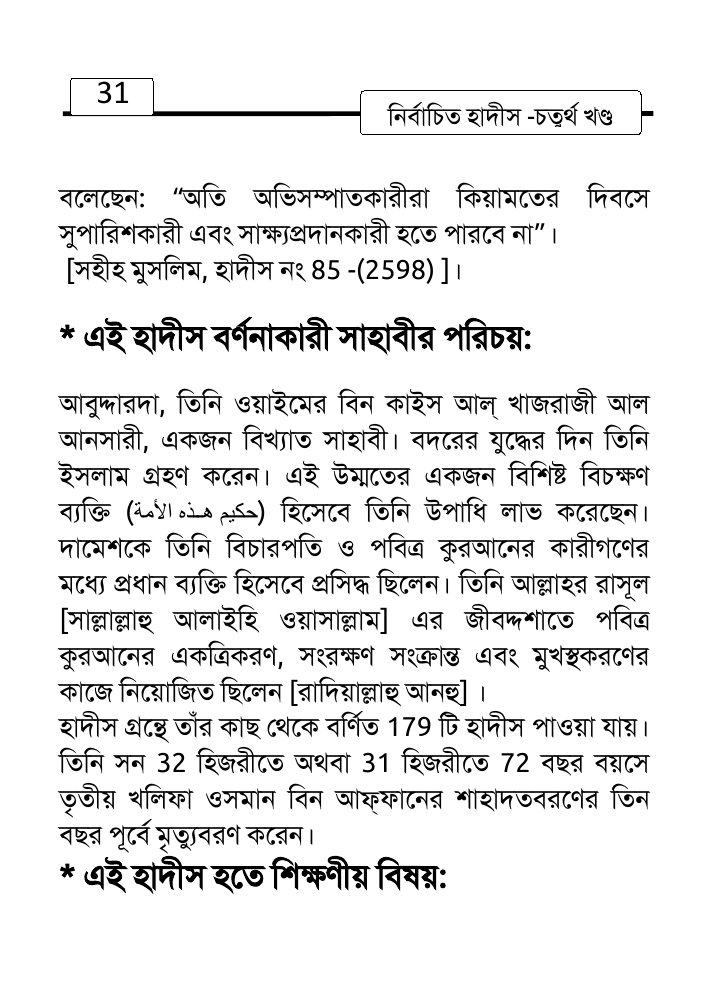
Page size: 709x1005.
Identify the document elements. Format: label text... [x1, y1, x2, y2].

list [সহীহ মুসলিম, হাদীস নং 85 -(2598) ]। [59, 251, 650, 287]
list * এই হাদীস হতে শিক্ষণীয় বিষয়: [59, 852, 650, 897]
text * এই হাদীস বর্ণনাকারী সাহাবীর পরিচয়: [59, 313, 650, 358]
text আবুদ্দারদা, তিনি ওয়াইমের বিন কাইস আল্‌ খাজরাজী আল আনসারী, একজন বিখ্যাত সাহাবী। বদরের যুদ্ধের দিন তিনি ইসলাম গ্রহণ করেন। এই উম্মতের একজন বিশিষ্ট বিচক্ষণ ব্যক্তি (حكيم هذه الأمة) হিসেবে তিনি উপাধি লাভ করেছেন। দামেশকে তিনি বিচারপতি ও পবিত্র কুরআনের কারীগণের মধ্যে প্রধান ব্যক্তি হিসেবে প্রসিদ্ধ ছিলেন। তিনি আল্লাহর রাসূল [সাল্লাল্লাহু আলাইহি ওয়াসাল্লাম] এর জীবদ্দশাতে পবিত্র কুরআনের একত্রিকরণ, সংরক্ষণ সংক্রান্ত এবং মুখস্থকরণের কাজে নিয়োজিত ছিলেন [রাদিয়াল্লাহু আনহু] । [59, 385, 650, 709]
text হাদীস গ্রন্থে তাঁর কাছ থেকে বর্ণিত 179 টি হাদীস পাওয়া যায়। তিনি সন 32 হিজরীতে অথবা 31 হিজরীতে 72 বছর বয়সে তৃতীয় খলিফা ওসমান বিন আফ্‌ফানের শাহাদতবরণের তিন বছর পূর্বে মৃত্যুবরণ করেন। [59, 709, 650, 852]
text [59, 179, 650, 251]
